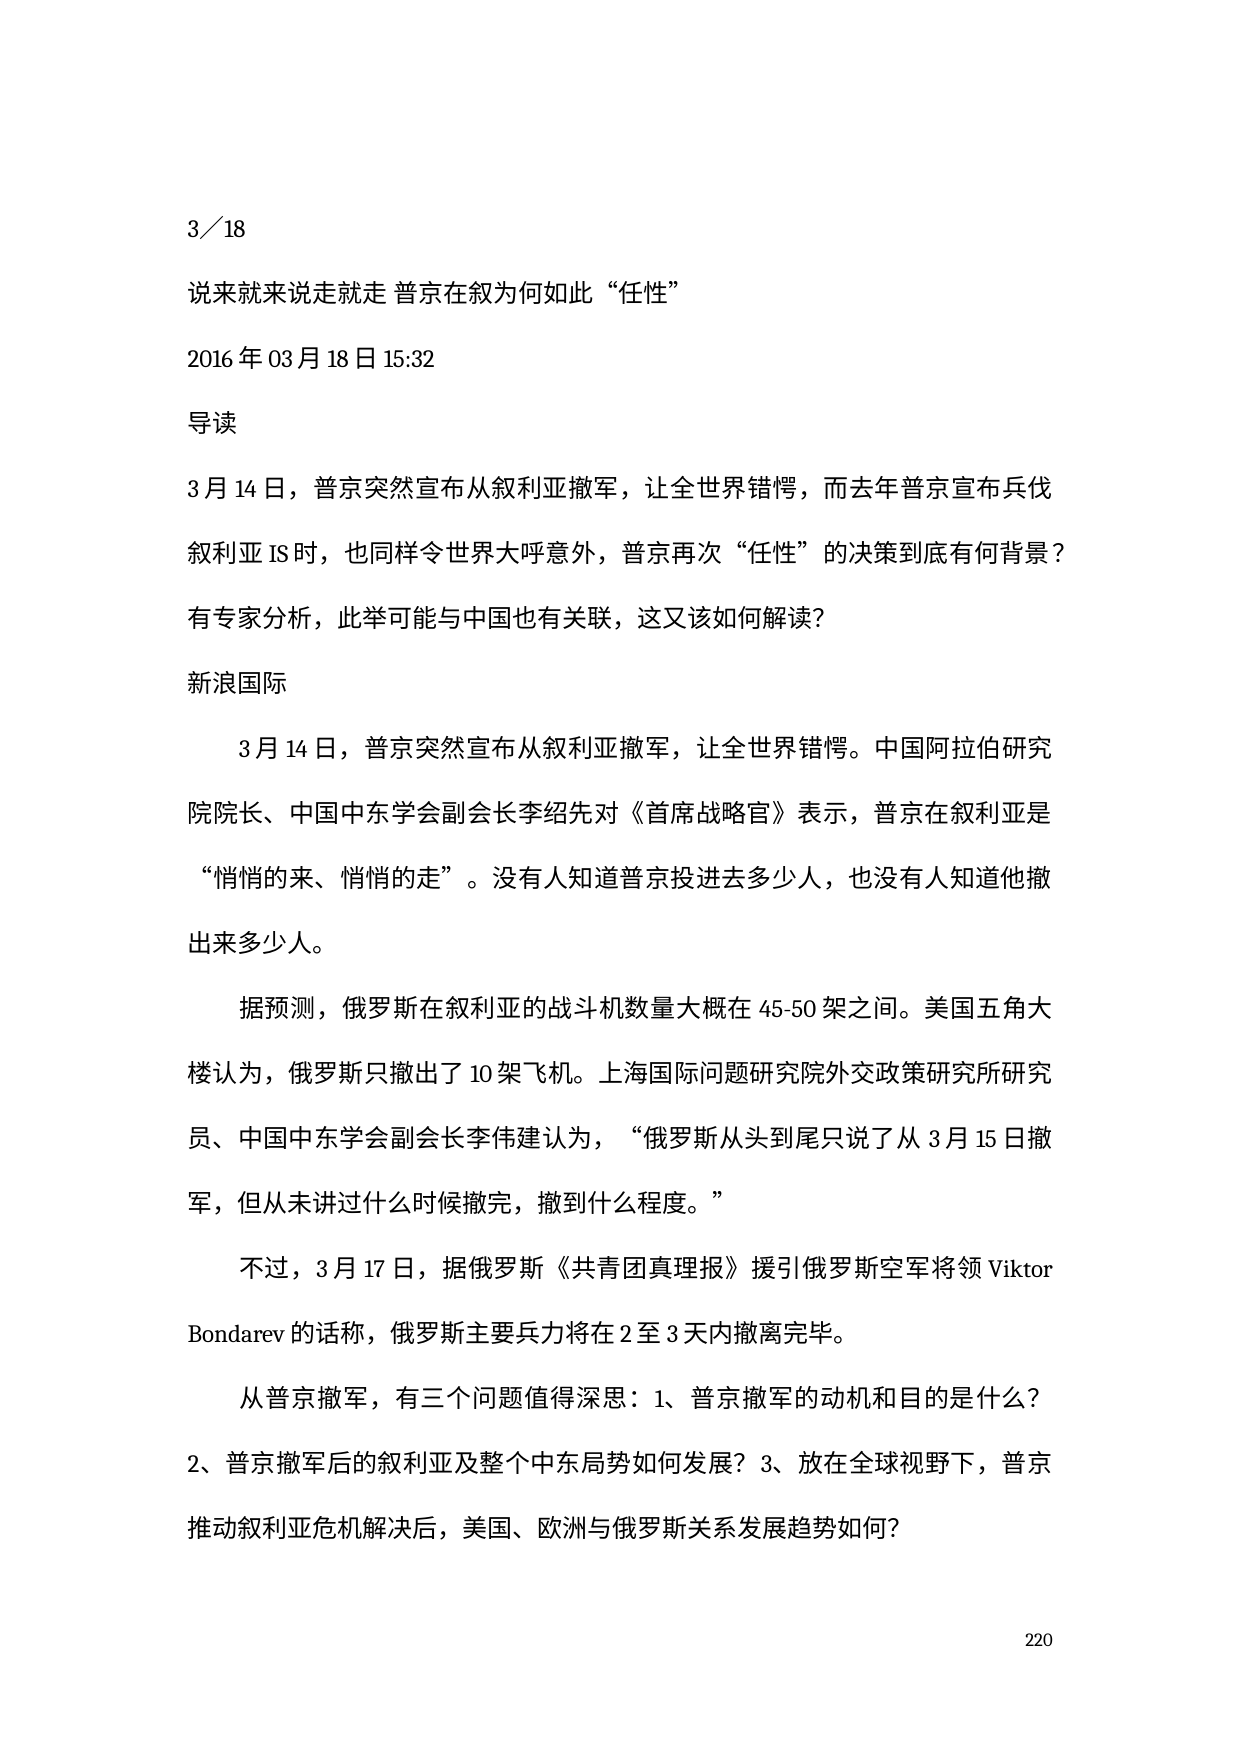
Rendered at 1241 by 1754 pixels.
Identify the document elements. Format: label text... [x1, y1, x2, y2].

text 导读 [187, 389, 1053, 454]
text 3月14日，普京突然宣布从叙利亚撤军，让全世界错愕。中国阿拉伯研究院院长、中国中东学会副会长李绍先对《首席战略官》表示，普京在叙利亚是“悄悄的来、悄悄的走”。没有人知道普京投进去多少人，也没有人知道他撤出来多少人。 [187, 714, 1053, 974]
text 3／18 [187, 194, 1053, 259]
text 2016年03月18日15:32 [187, 324, 1053, 389]
text 据预测，俄罗斯在叙利亚的战斗机数量大概在45-50架之间。美国五角大楼认为，俄罗斯只撤出了10架飞机。上海国际问题研究院外交政策研究所研究员、中国中东学会副会长李伟建认为，“俄罗斯从头到尾只说了从3月15日撤军，但从未讲过什么时候撤完，撤到什么程度。” [187, 974, 1053, 1234]
text 从普京撤军，有三个问题值得深思：1、普京撤军的动机和目的是什么？2、普京撤军后的叙利亚及整个中东局势如何发展？3、放在全球视野下，普京推动叙利亚危机解决后，美国、欧洲与俄罗斯关系发展趋势如何？ [187, 1364, 1053, 1559]
text 新浪国际 [187, 649, 1053, 714]
text 不过，3月17日，据俄罗斯《共青团真理报》援引俄罗斯空军将领Viktor Bondarev的话称，俄罗斯主要兵力将在2至3天内撤离完毕。 [187, 1234, 1053, 1364]
text 说来就来说走就走 普京在叙为何如此“任性” [187, 259, 1053, 324]
text 3月14日，普京突然宣布从叙利亚撤军，让全世界错愕，而去年普京宣布兵伐叙利亚IS时，也同样令世界大呼意外，普京再次“任性”的决策到底有何背景？有专家分析，此举可能与中国也有关联，这又该如何解读？ [187, 454, 1053, 649]
